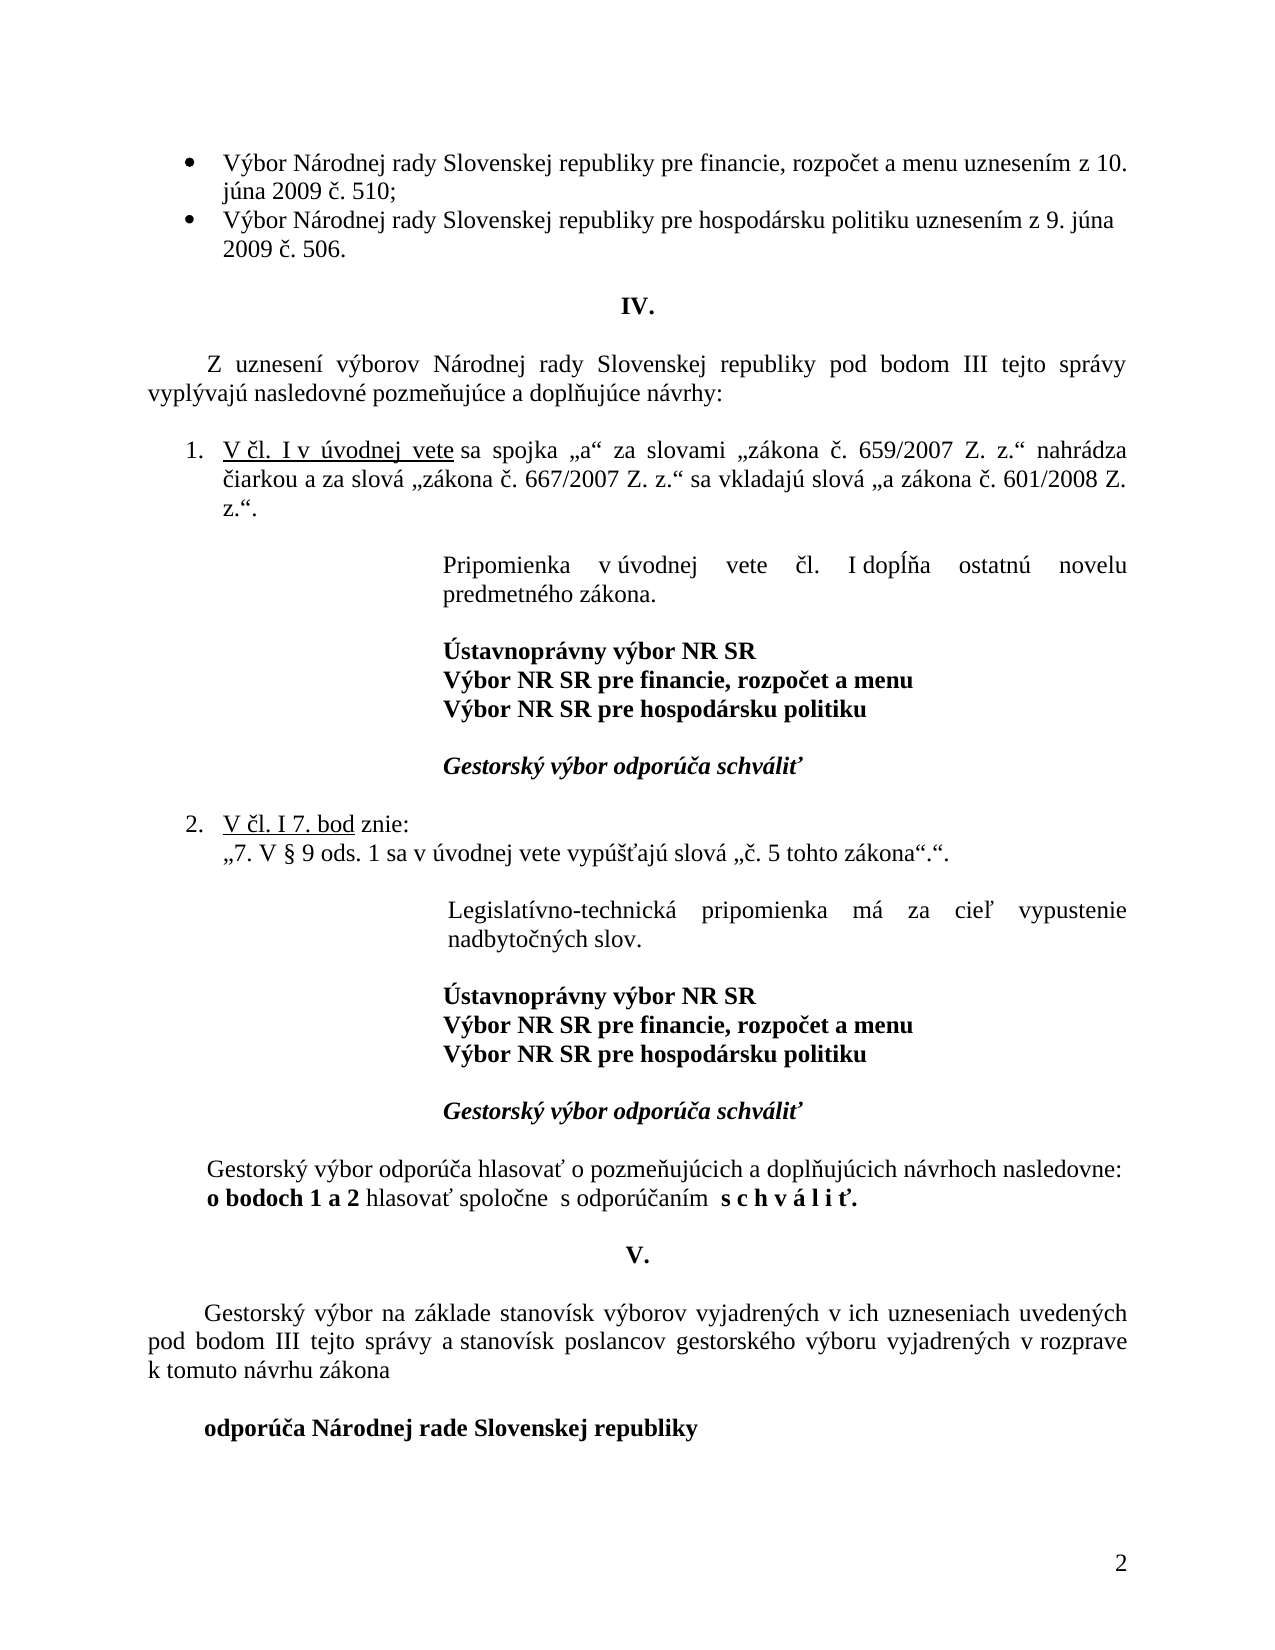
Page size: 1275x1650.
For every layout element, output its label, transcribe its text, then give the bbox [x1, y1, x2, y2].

text Ústavnoprávny výbor NR SR [443, 981, 1127, 1010]
text Legislatívno-technická pripomienka má za cieľ vypustenie nadbytočných slov. [448, 895, 1127, 953]
text Gestorský výbor odporúča schváliť [443, 751, 1127, 780]
text Výbor NR SR pre hospodársku politiku [443, 1039, 1127, 1068]
text Výbor NR SR pre financie, rozpočet a menu [443, 665, 1127, 694]
text Gestorský výbor odporúča hlasovať o pozmeňujúcich a doplňujúcich návrhoch nasledovne: [148, 1154, 1127, 1183]
list V čl. I v úvodnej vete sa spojka „a“ za slovami „zákona č. 659/2007 Z. z.“ nahrádza čiarkou a za slová „zákona č. 667/2007 Z. z.“ sa vkladajú slová „a zákona č. 601/2008 Z. z.“. [185, 435, 1127, 521]
text o bodoch 1 a 2 hlasovať spoločne s odporúčaním s c h v á l i ť. [207, 1183, 1127, 1211]
list Výbor Národnej rady Slovenskej republiky pre financie, rozpočet a menu uznesením z 10. júna 2009 č. 510; [185, 148, 1127, 205]
text Výbor NR SR pre hospodársku politiku [443, 694, 1127, 723]
text Gestorský výbor na základe stanovísk výborov vyjadrených v ich uzneseniach uvedených pod bodom III tejto správy a stanovísk poslancov gestorského výboru vyjadrených v rozprave k tomuto návrhu zákona [148, 1298, 1127, 1384]
text Výbor NR SR pre financie, rozpočet a menu [443, 1010, 1127, 1039]
text Ústavnoprávny výbor NR SR [443, 636, 1127, 665]
text odporúča Národnej rade Slovenskej republiky [148, 1413, 1127, 1441]
text „7. V § 9 ods. 1 sa v úvodnej vete vypúšťajú slová „č. 5 tohto zákona“.“. [223, 838, 1127, 866]
list Výbor Národnej rady Slovenskej republiky pre hospodársku politiku uznesením z 9. júna 2009 č. 506. [185, 205, 1127, 263]
text Pripomienka v úvodnej vete čl. I dopĺňa ostatnú novelu predmetného zákona. [443, 550, 1127, 608]
text Gestorský výbor odporúča schváliť [443, 1096, 1127, 1125]
text V. [148, 1240, 1127, 1269]
text Z uznesení výborov Národnej rady Slovenskej republiky pod bodom III tejto správy vyplývajú nasledovné pozmeňujúce a doplňujúce návrhy: [148, 349, 1127, 406]
list V čl. I 7. bod znie: [185, 809, 1127, 838]
text IV. [148, 291, 1127, 320]
